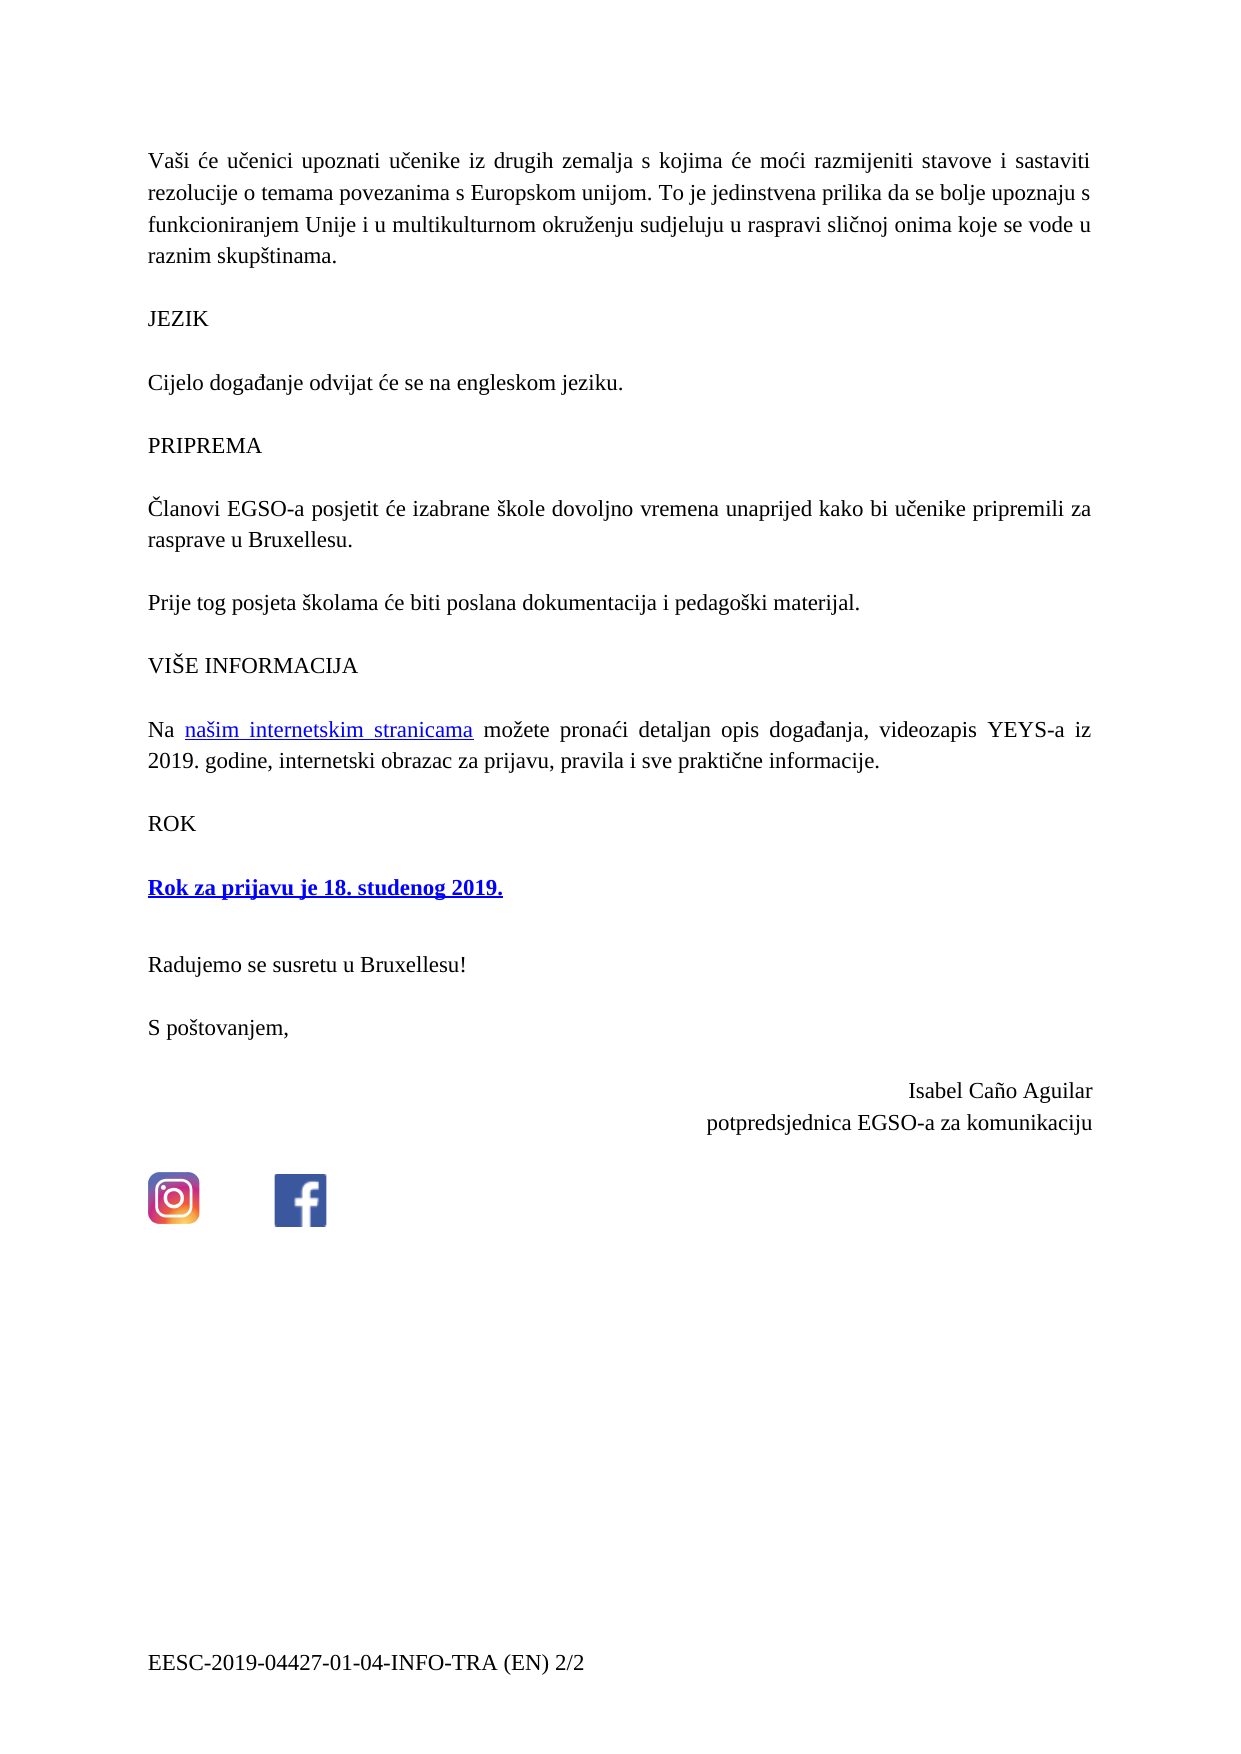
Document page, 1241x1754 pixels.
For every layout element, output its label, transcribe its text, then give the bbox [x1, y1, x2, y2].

text VIŠE INFORMACIJA [148, 653, 1093, 679]
text Cijelo događanje odvijat će se na engleskom jeziku. [148, 368, 1093, 395]
picture [147, 1172, 200, 1227]
picture [274, 1174, 327, 1227]
text Na našim internetskim stranicama možete pronaći detaljan opis događanja, videozapis YEYS-a iz 2019. godine, internetski obrazac za prijavu, pravila i sve praktične informacije. [148, 716, 1093, 774]
text Rok za prijavu je 18. studenog 2019. [148, 873, 1093, 900]
text Prije tog posjeta školama će biti poslana dokumentacija i pedagoški materijal. [148, 589, 1093, 616]
text S poštovanjem, [148, 1014, 1093, 1041]
text Radujemo se susretu u Bruxellesu! [148, 951, 1093, 977]
text JEZIK [148, 305, 1093, 332]
text Vaši će učenici upoznati učenike iz drugih zemalja s kojima će moći razmijeniti stavove i sastaviti rezolucije o temama povezanima s Europskom unijom. To je jedinstvena prilika da se bolje upoznaju s funkcioniranjem Unije i u multikulturnom okruženju sudjeluju u raspravi sličnoj onima koje se vode u raznim skupštinama. [148, 148, 1093, 269]
text PRIPREMA [148, 432, 1093, 458]
text Isabel Caño Aguilar [148, 1077, 1093, 1104]
text Članovi EGSO-a posjetit će izabrane škole dovoljno vremena unaprijed kako bi učenike pripremili za rasprave u Bruxellesu. [148, 495, 1093, 553]
text ROK [148, 810, 1093, 837]
text potpredsjednica EGSO-a za komunikaciju [148, 1109, 1093, 1135]
